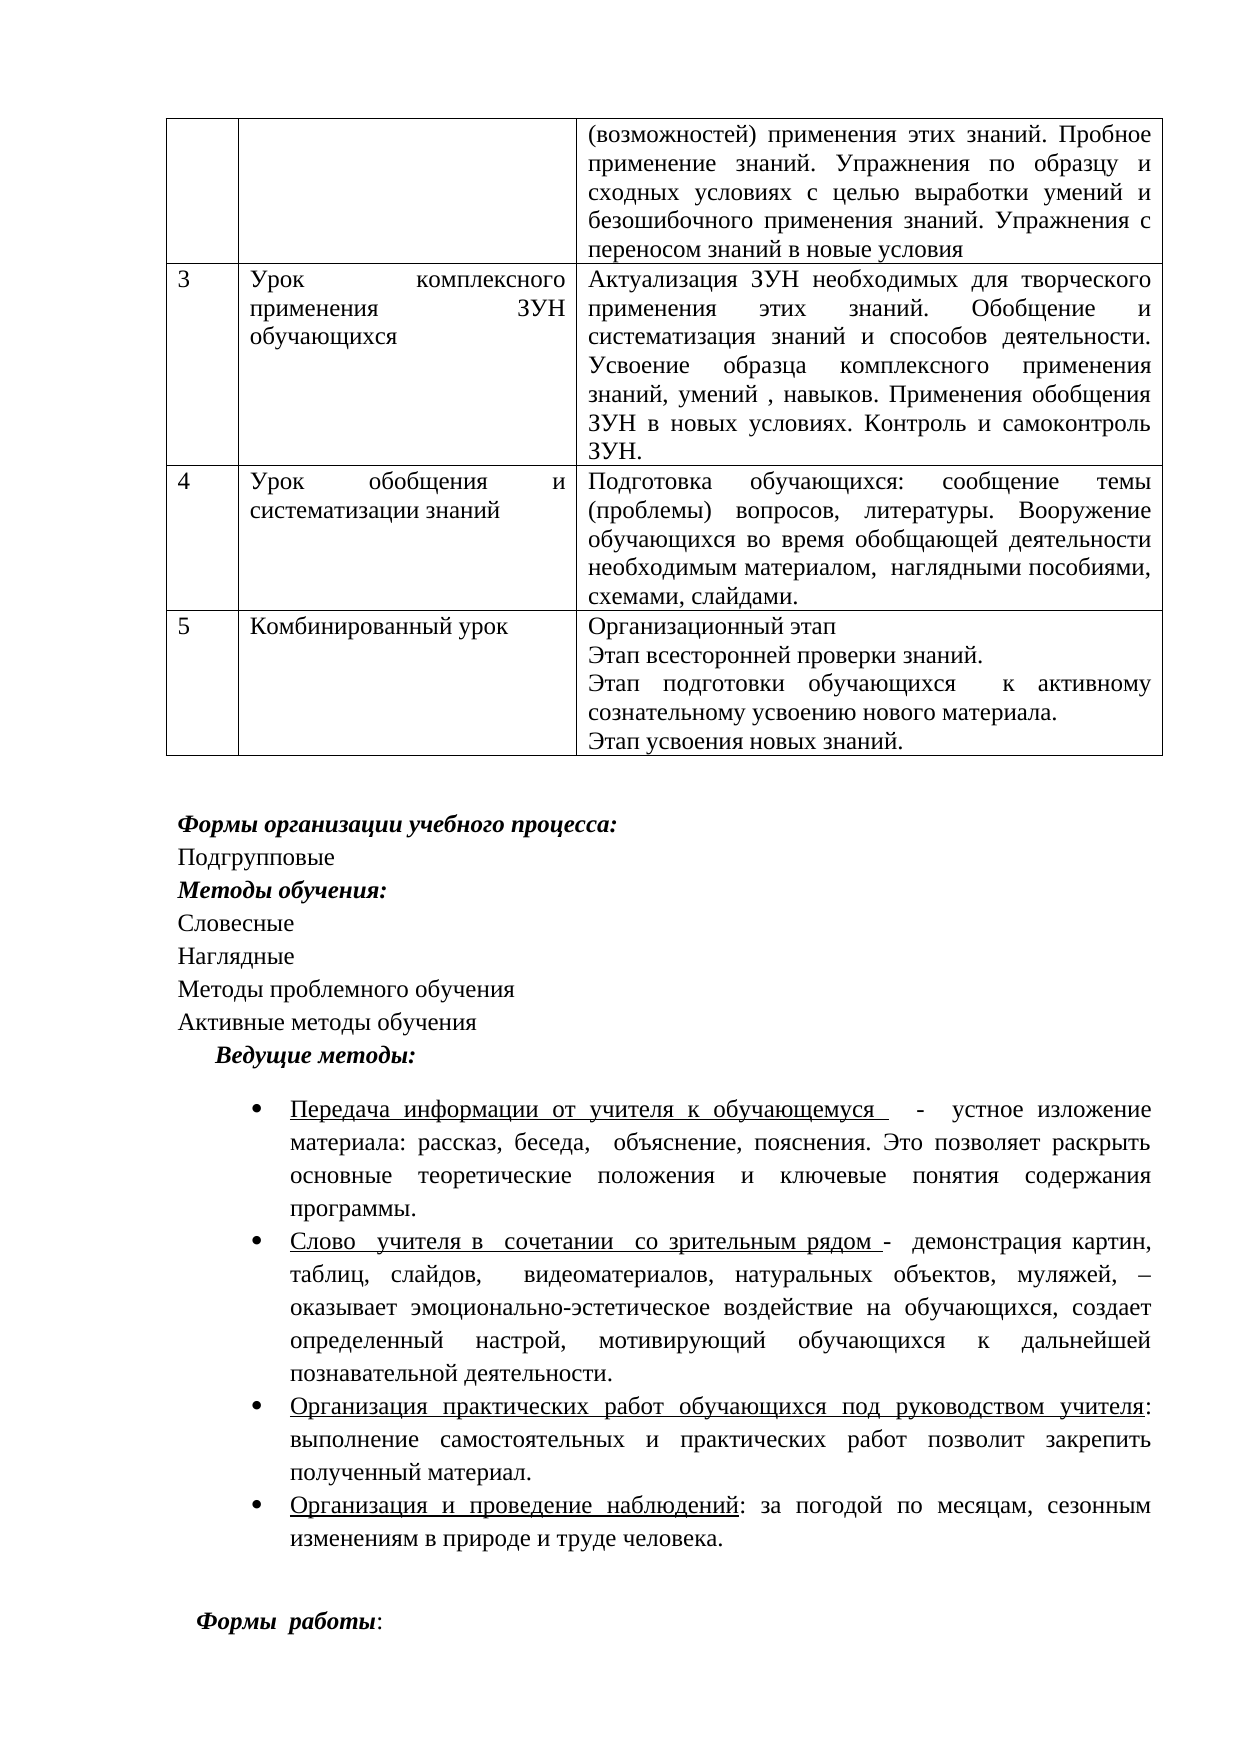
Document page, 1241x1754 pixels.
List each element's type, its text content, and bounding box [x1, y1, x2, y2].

list Организация практических работ обучающихся под руководством учителя: выполнение самостоятельных и практических работ позволит закрепить полученный материал. [252, 1391, 1152, 1486]
table_cell Актуализация ЗУН необходимых для творческого применения этих знаний. Обобщение и систематизация знаний и способов деятельности. Усвоение образца комплексного применения знаний, умений , навыков. Применения обобщения ЗУН в новых условиях. Контроль и самоконтроль ЗУН. [577, 264, 1162, 465]
text Методы проблемного обучения [177, 974, 1152, 1003]
list Организация и проведение наблюдений: за погодой по месяцам, сезонным изменениям в природе и труде человека. [252, 1490, 1152, 1552]
text Подгрупповые [177, 842, 1152, 871]
table_cell Подготовка обучающихся: сообщение темы (проблемы) вопросов, литературы. Вооружение обучающихся во время обобщающей деятельности необходимым материалом, наглядными пособиями, схемами, слайдами. [577, 466, 1162, 610]
table_cell Организационный этап Этап всесторонней проверки знаний. Этап подготовки обучающихся к активному сознательному усвоению нового материала. Этап усвоения новых знаний. [577, 611, 1162, 755]
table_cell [577, 119, 1162, 263]
table_cell Урок комплексного применения ЗУН обучающихся [239, 264, 576, 465]
text Формы организации учебного процесса: [177, 809, 1152, 838]
list Передача информации от учителя к обучающемуся - устное изложение материала: рассказ, беседа, объяснение, пояснения. Это позволяет раскрыть основные теоретические положения и ключевые понятия содержания программы. [252, 1094, 1152, 1222]
table_cell 3 [167, 264, 238, 465]
table_cell Урок обобщения и систематизации знаний [239, 466, 576, 610]
text Словесные [177, 908, 1152, 937]
list Слово учителя в сочетании со зрительным рядом - демонстрация картин, таблиц, слайдов, видеоматериалов, натуральных объектов, муляжей, – оказывает эмоционально-эстетическое воздействие на обучающихся, создает определенный настрой, мотивирующий обучающихся к дальнейшей познавательной деятельности. [252, 1226, 1152, 1387]
text Активные методы обучения [177, 1007, 1152, 1036]
table_cell Комбинированный урок [239, 611, 576, 755]
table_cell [239, 119, 576, 263]
table_cell 4 [167, 466, 238, 610]
text Ведущие методы: [215, 1040, 1152, 1069]
table_cell 2 [167, 119, 238, 263]
text Формы работы: [177, 1606, 1152, 1634]
table_cell 5 [167, 611, 238, 755]
text Методы обучения: [177, 875, 1152, 904]
text Наглядные [177, 941, 1152, 970]
